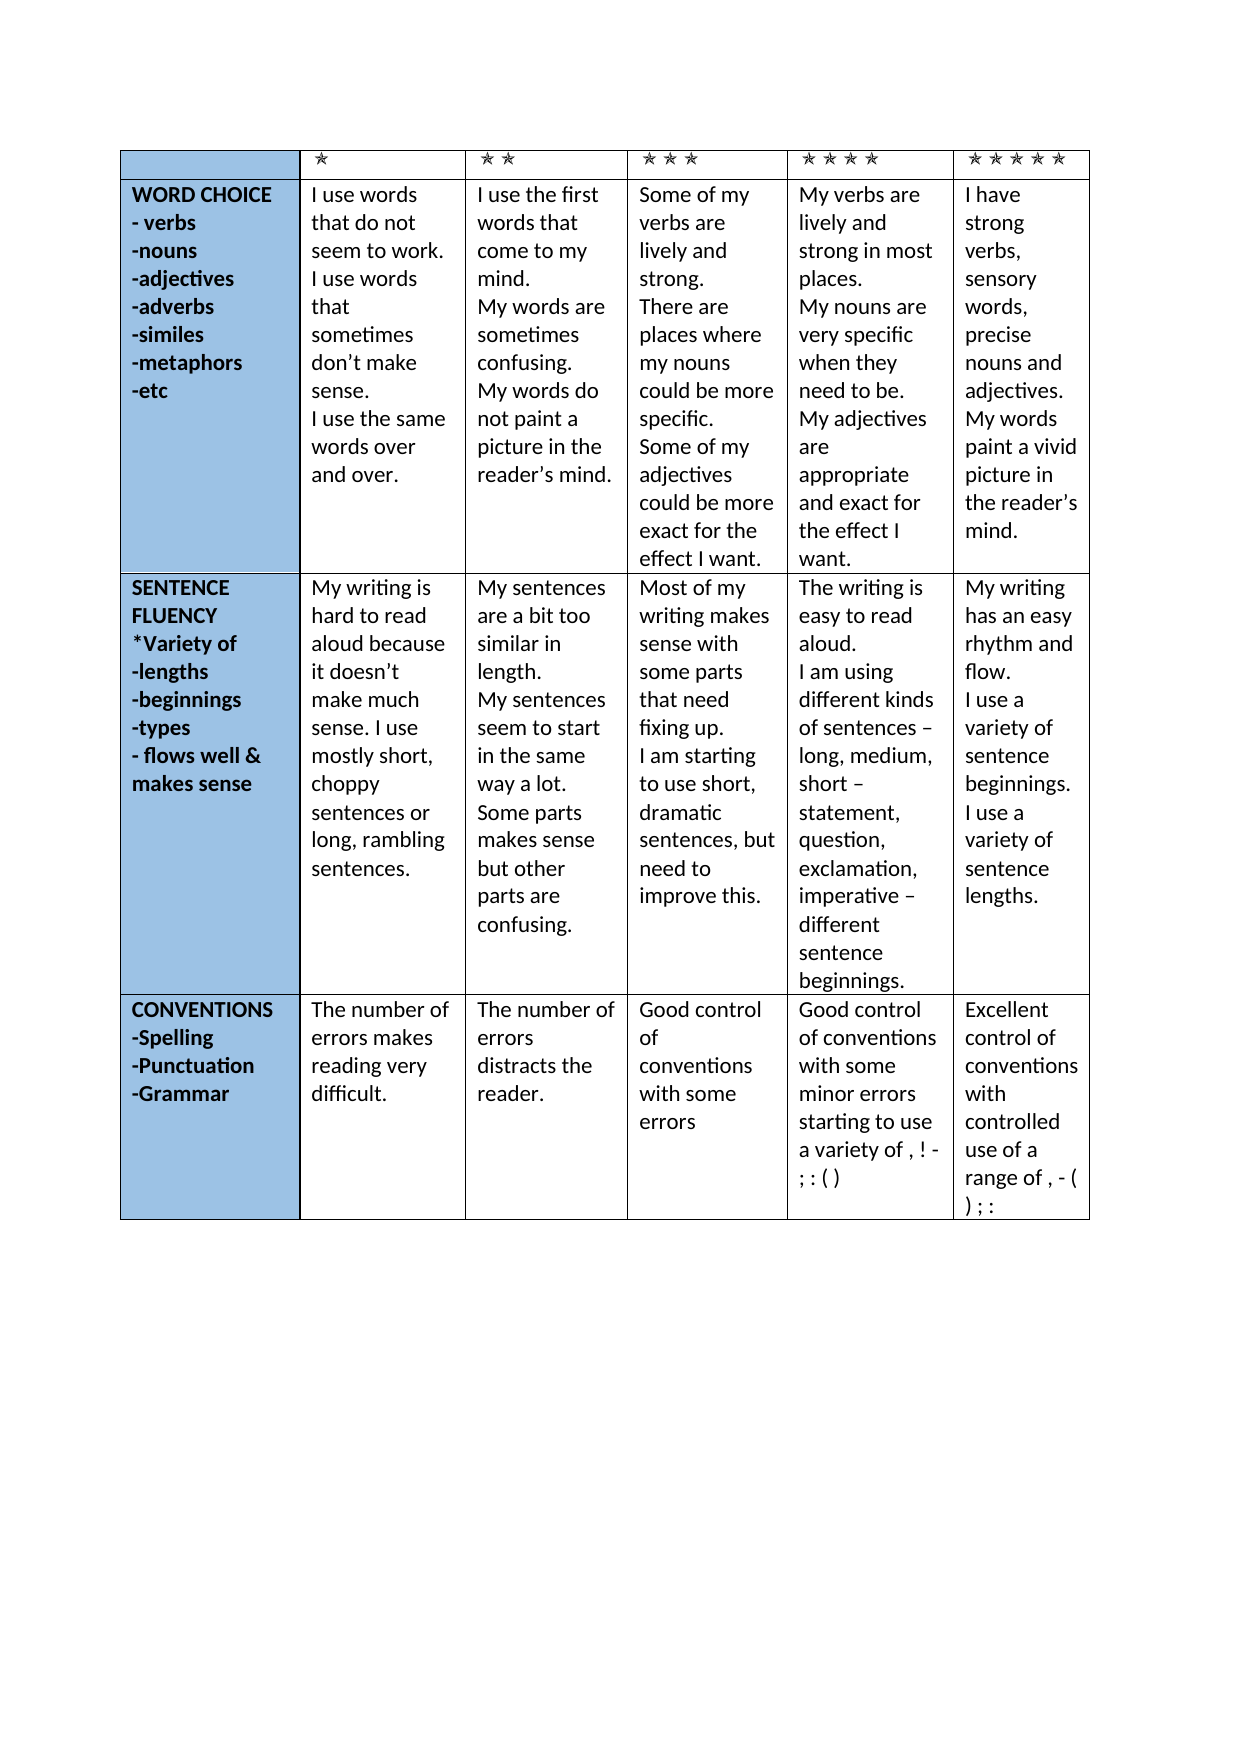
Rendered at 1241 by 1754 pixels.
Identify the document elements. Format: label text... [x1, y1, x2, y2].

table_cell The number of errors makes reading very difficult. [301, 995, 465, 1219]
table_cell Excellent control of conventions with controlled use of a range of , - ( ) ; : [954, 995, 1089, 1219]
table_cell My writing is hard to read aloud because it doesn’t make much sense. I use mostly short, choppy sentences or long, rambling sentences. [301, 574, 465, 994]
table_header [121, 151, 299, 179]
table_cell Some of my verbs are lively and strong. There are places where my nouns could be more specific. Some of my adjectives could be more exact for the effect I want. [628, 180, 787, 572]
table_cell I have strong verbs, sensory words, precise nouns and adjectives. My words paint a vivid picture in the reader’s mind. [954, 180, 1089, 572]
table_cell WORD CHOICE - verbs -nouns -adjectives -adverbs -similes -metaphors -etc [121, 180, 299, 572]
table_header [628, 151, 787, 179]
table_cell My sentences are a bit too similar in length. My sentences seem to start in the same way a lot. Some parts makes sense but other parts are confusing. [466, 574, 627, 994]
table_cell My writing has an easy rhythm and flow. I use a variety of sentence beginnings. I use a variety of sentence lengths. [954, 574, 1089, 994]
table_cell The number of errors distracts the reader. [466, 995, 627, 1219]
table_cell Most of my writing makes sense with some parts that need fixing up. I am starting to use short, dramatic sentences, but need to improve this. [628, 574, 787, 994]
table_cell The writing is easy to read aloud. I am using different kinds of sentences – long, medium, short – statement, question, exclamation, imperative – different sentence beginnings. [788, 574, 953, 994]
table_cell I use words that do not seem to work. I use words that sometimes don’t make sense. I use the same words over and over. [301, 180, 465, 572]
table_header [301, 151, 465, 179]
table_header [788, 151, 953, 179]
table_cell Good control of conventions with some errors [628, 995, 787, 1219]
table_cell Good control of conventions with some minor errors starting to use a variety of , ! - ; : ( ) [788, 995, 953, 1219]
table_header [466, 151, 627, 179]
table_header [954, 151, 1089, 179]
table_cell SENTENCE FLUENCY *Variety of -lengths -beginnings -types - flows well & makes sense [121, 574, 299, 994]
table_cell My verbs are lively and strong in most places. My nouns are very specific when they need to be. My adjectives are appropriate and exact for the effect I want. [788, 180, 953, 572]
table_cell CONVENTIONS -Spelling -Punctuation -Grammar [121, 995, 299, 1219]
table_cell I use the first words that come to my mind. My words are sometimes confusing. My words do not paint a picture in the reader’s mind. [466, 180, 627, 572]
